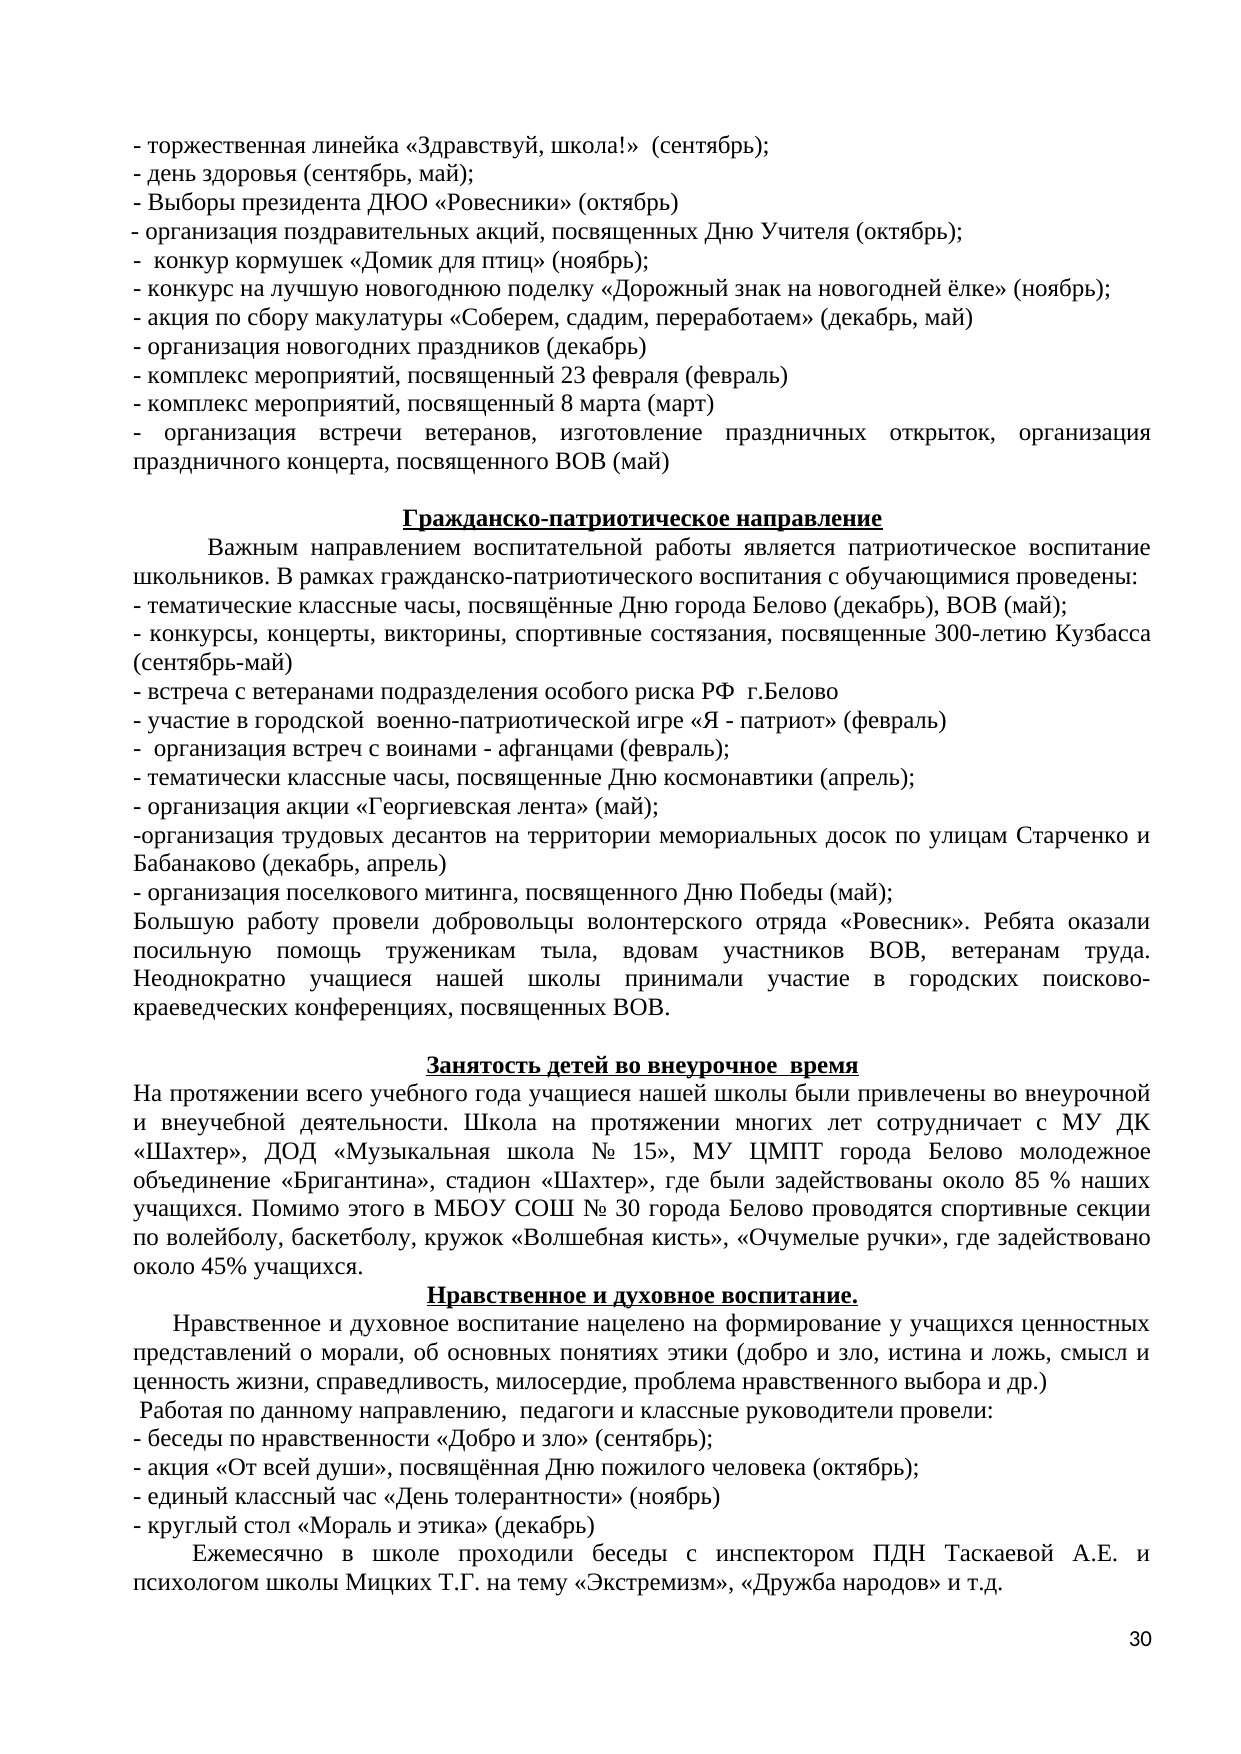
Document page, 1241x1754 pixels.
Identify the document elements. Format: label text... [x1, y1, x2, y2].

text - тематические классные часы, посвящённые Дню города Белово (декабрь), ВОВ (май); [133, 590, 1152, 618]
text - организация акции «Георгиевская лента» (май); [133, 791, 1152, 820]
text - тематически классные часы, посвященные Дню космонавтики (апрель); [133, 762, 1152, 791]
text - участие в городской военно-патриотической игре «Я - патриот» (февраль) [133, 705, 1152, 733]
text - организация встреч с воинами - афганцами (февраль); [133, 733, 1152, 762]
text -организация трудовых десантов на территории мемориальных досок по улицам Старченко и Бабанаково (декабрь, апрель) [133, 820, 1152, 877]
text - акция «От всей души», посвящённая Дню пожилого человека (октябрь); [133, 1452, 1152, 1481]
text Гражданско-патриотическое направление [133, 503, 1152, 532]
text - комплекс мероприятий, посвященный 23 февраля (февраль) [133, 360, 1152, 388]
text - круглый стол «Мораль и этика» (декабрь) [133, 1510, 1152, 1538]
text Ежемесячно в школе проходили беседы с инспектором ПДН Таскаевой А.Е. и психологом школы Мицких Т.Г. на тему «Экстремизм», «Дружба народов» и т.д. [133, 1538, 1152, 1596]
text - беседы по нравственности «Добро и зло» (сентябрь); [133, 1423, 1152, 1452]
text - акция по сбору макулатуры «Соберем, сдадим, переработаем» (декабрь, май) [133, 302, 1152, 331]
text - встреча с ветеранами подразделения особого риска РФ г.Белово [133, 676, 1152, 705]
text - организация поздравительных акций, посвященных Дню Учителя (октябрь); [118, 216, 1152, 245]
text - Выборы президента ДЮО «Ровесники» (октябрь) [133, 187, 1152, 216]
text - конкур кормушек «Домик для птиц» (ноябрь); [133, 245, 1152, 273]
text Важным направлением воспитательной работы является патриотическое воспитание школьников. В рамках гражданско-патриотического воспитания с обучающимися проведены: [133, 532, 1152, 590]
text Нравственное и духовное воспитание. [133, 1280, 1152, 1308]
text Работая по данному направлению, педагоги и классные руководители провели: [133, 1395, 1152, 1423]
text - конкурсы, концерты, викторины, спортивные состязания, посвященные 300-летию Кузбасса (сентябрь-май) [133, 618, 1152, 676]
text Занятость детей во внеурочное время [133, 1050, 1152, 1078]
text Нравственное и духовное воспитание нацелено на формирование у учащихся ценностных представлений о морали, об основных понятиях этики (добро и зло, истина и ложь, смысл и ценность жизни, справедливость, милосердие, проблема нравственного выбора и др.) [133, 1308, 1152, 1395]
text Большую работу провели добровольцы волонтерского отряда «Ровесник». Ребята оказали посильную помощь труженикам тыла, вдовам участников ВОВ, ветеранам труда. Неоднократно учащиеся нашей школы принимали участие в городских поисково-краеведческих конференциях, посвященных ВОВ. [133, 906, 1152, 1021]
text - организация поселкового митинга, посвященного Дню Победы (май); [133, 877, 1152, 906]
text - комплекс мероприятий, посвященный 8 марта (март) [133, 388, 1152, 417]
text - конкурс на лучшую новогоднюю поделку «Дорожный знак на новогодней ёлке» (ноябрь); [133, 273, 1152, 302]
text На протяжении всего учебного года учащиеся нашей школы были привлечены во внеурочной и внеучебной деятельности. Школа на протяжении многих лет сотрудничает с МУ ДК «Шахтер», ДОД «Музыкальная школа № 15», МУ ЦМПТ города Белово молодежное объединение «Бригантина», стадион «Шахтер», где были задействованы около 85 % наших учащихся. Помимо этого в МБОУ СОШ № 30 города Белово проводятся спортивные секции по волейболу, баскетболу, кружок «Волшебная кисть», «Очумелые ручки», где задействовано около 45% учащихся. [133, 1078, 1152, 1280]
text - организация новогодних праздников (декабрь) [133, 331, 1152, 360]
text - организация встречи ветеранов, изготовление праздничных открыток, организация праздничного концерта, посвященного ВОВ (май) [133, 417, 1152, 475]
text - торжественная линейка «Здравствуй, школа!» (сентябрь); [133, 130, 1152, 158]
text - день здоровья (сентябрь, май); [133, 158, 1152, 187]
text - единый классный час «День толерантности» (ноябрь) [133, 1481, 1152, 1510]
